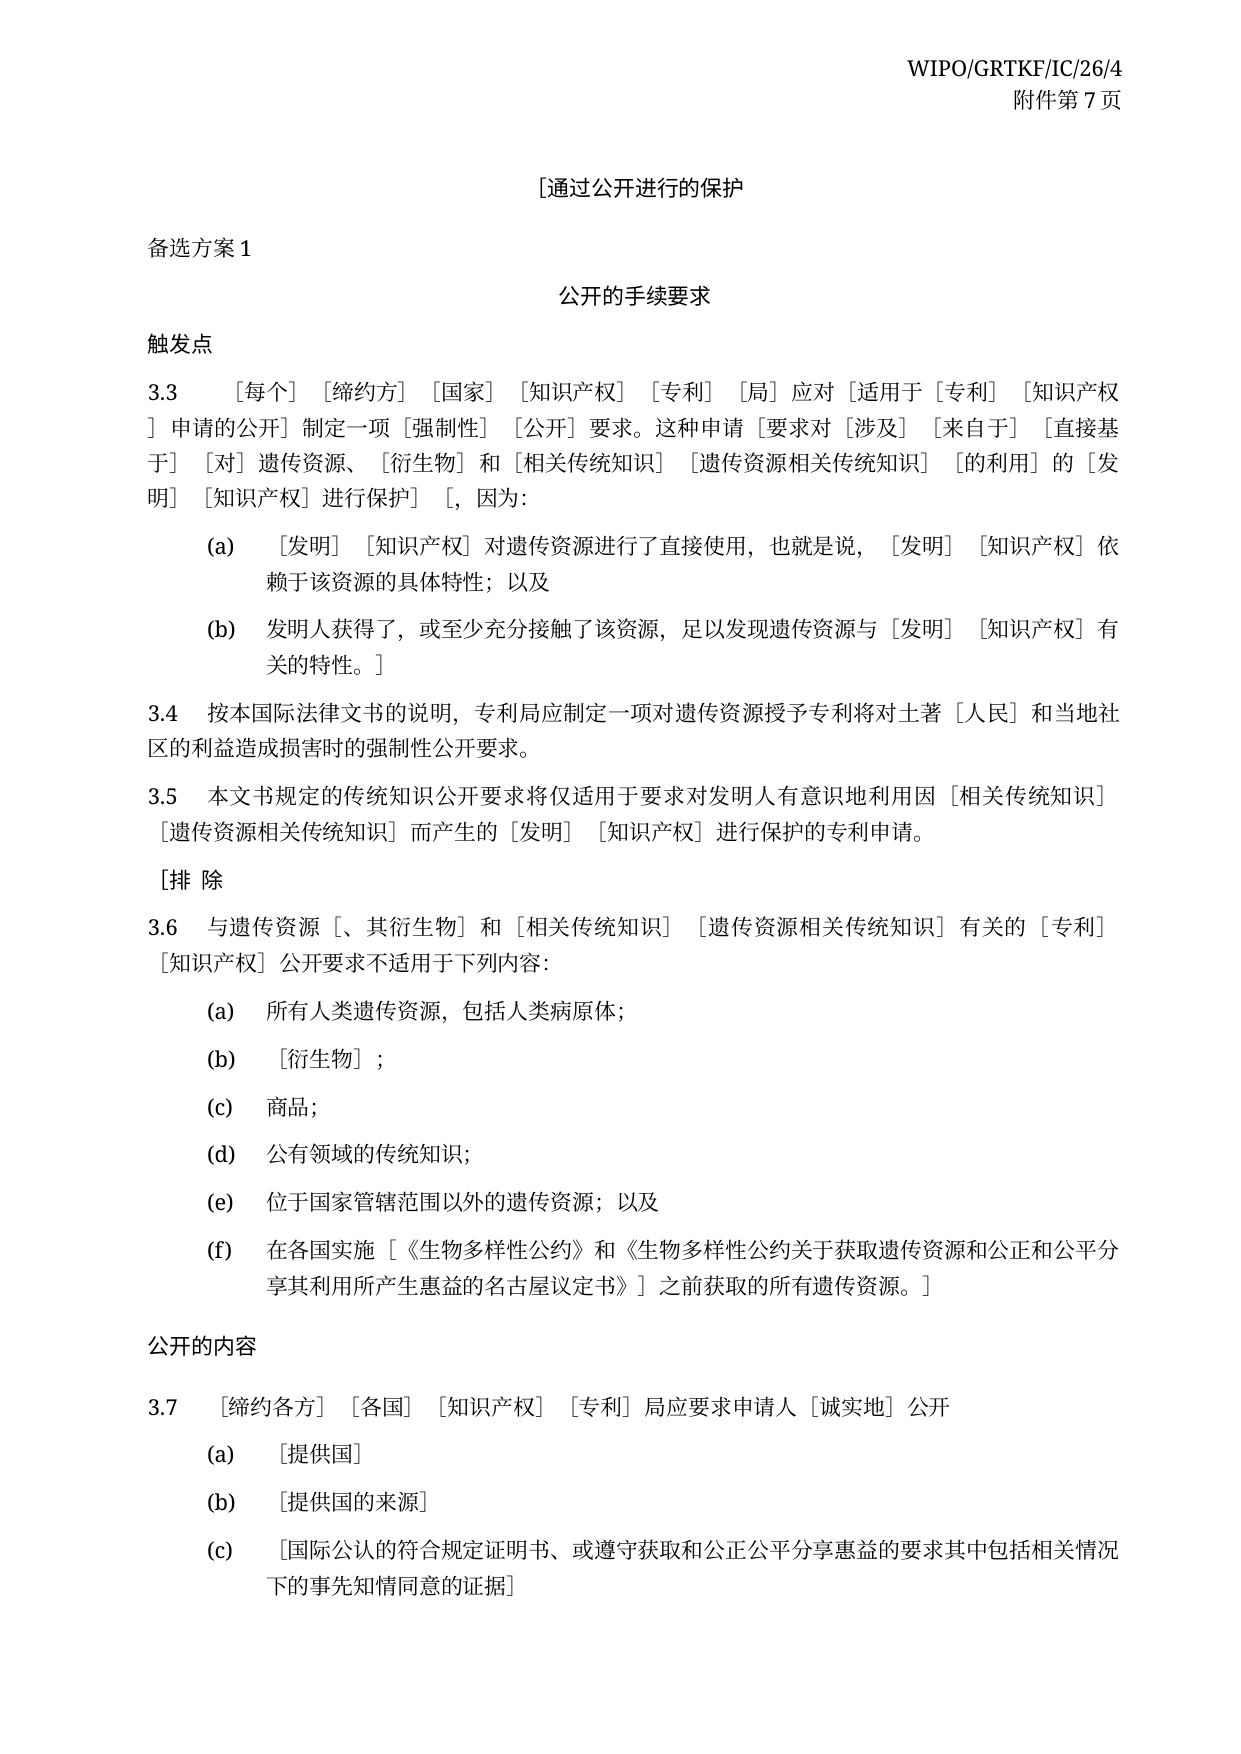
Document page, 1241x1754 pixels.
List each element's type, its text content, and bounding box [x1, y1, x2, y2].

text ［通过公开进行的保护 [148, 167, 1122, 203]
text (a) 所有人类遗传资源，包括人类病原体； [207, 990, 1122, 1026]
text (c) ［国际公认的符合规定证明书、或遵守获取和公正公平分享惠益的要求其中包括相关情况下的事先知情同意的证据］ [207, 1530, 1122, 1601]
text (b) ［提供国的来源］ [207, 1482, 1122, 1517]
text 触发点 [148, 323, 1122, 359]
text ［排 除 [148, 859, 1122, 894]
list ［每个］［缔约方］［国家］［知识产权］［专利］［局］应对［适用于［专利］［知识产权］申请的公开］制定一项［强制性］［公开］要求。这种申请［要求对［涉及］［来自于］［直接基于］［对］遗传资源、［衍生物］和［相关传统知识］［遗传资源相关传统知识］［的利用］的［发明］［知识产权］进行保护］［，因为： [148, 371, 1122, 513]
text 备选方案1 [148, 228, 1122, 263]
text (b) ［衍生物］； [207, 1038, 1122, 1073]
text (f) 在各国实施［《生物多样性公约》和《生物多样性公约关于获取遗传资源和公正和公平分享其利用所产生惠益的名古屋议定书》］之前获取的所有遗传资源。］ [207, 1230, 1122, 1301]
text 公开的内容 [148, 1326, 1122, 1361]
text 3.6 与遗传资源［、其衍生物］和［相关传统知识］［遗传资源相关传统知识］有关的［专利］［知识产权］公开要求不适用于下列内容： [148, 907, 1122, 978]
text 3.7 ［缔约各方］［各国］［知识产权］［专利］局应要求申请人［诚实地］公开 [148, 1386, 1122, 1421]
text (b) 发明人获得了，或至少充分接触了该资源，足以发现遗传资源与［发明］［知识产权］有关的特性。］ [207, 609, 1122, 680]
text 3.5 本文书规定的传统知识公开要求将仅适用于要求对发明人有意识地利用因［相关传统知识］［遗传资源相关传统知识］而产生的［发明］［知识产权］进行保护的专利申请。 [148, 776, 1122, 846]
text (c) 商品； [207, 1086, 1122, 1121]
text 公开的手续要求 [148, 276, 1122, 311]
text 3.4 按本国际法律文书的说明，专利局应制定一项对遗传资源授予专利将对土著［人民］和当地社区的利益造成损害时的强制性公开要求。 [148, 692, 1122, 763]
text (a) ［发明］［知识产权］对遗传资源进行了直接使用，也就是说，［发明］［知识产权］依赖于该资源的具体特性；以及 [207, 526, 1122, 596]
text (d) 公有领域的传统知识； [207, 1134, 1122, 1169]
text (e) 位于国家管辖范围以外的遗传资源；以及 [207, 1182, 1122, 1217]
text (a) ［提供国］ [207, 1434, 1122, 1469]
